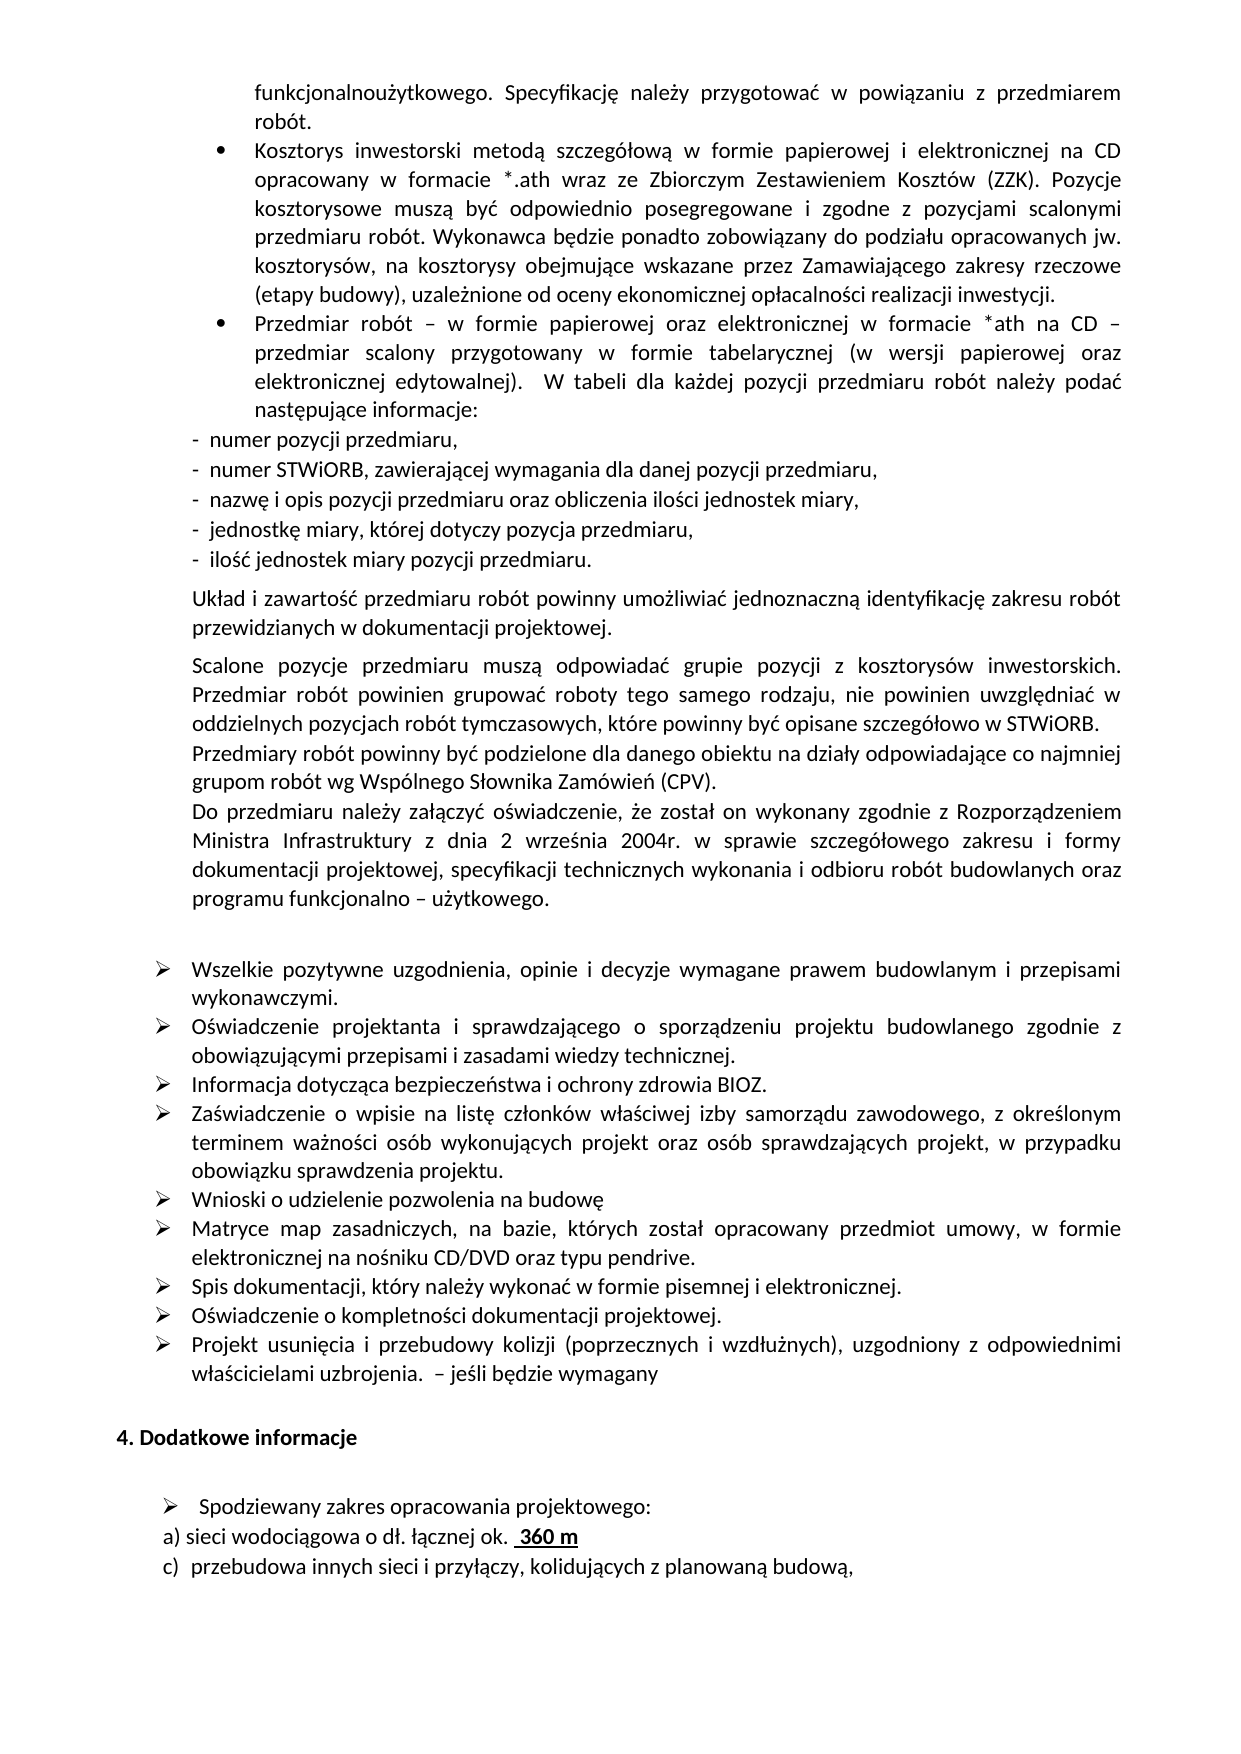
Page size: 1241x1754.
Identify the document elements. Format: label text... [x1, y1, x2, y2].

list Wszelkie pozytywne uzgodnienia, opinie i decyzje wymagane prawem budowlanym i przepisami wykonawczymi. [154, 955, 1123, 1012]
list Informacja dotycząca bezpieczeństwa i ochrony zdrowia BIOZ. [154, 1070, 1123, 1098]
list nazwę i opis pozycji przedmiaru oraz obliczenia ilości jednostek miary, [192, 486, 1123, 514]
list Przedmiar robót – w formie papierowej oraz elektronicznej w formacie *ath na CD – przedmiar scalony przygotowany w formie tabelarycznej (w wersji papierowej oraz elektronicznej edytowalnej). W tabeli dla każdej pozycji przedmiaru robót należy podać następujące informacje: [217, 309, 1123, 424]
list ilość jednostek miary pozycji przedmiaru. [192, 546, 1123, 574]
list jednostkę miary, której dotyczy pozycja przedmiaru, [192, 516, 1123, 544]
text Przedmiary robót powinny być podzielone dla danego obiektu na działy odpowiadające co najmniej grupom robót wg Wspólnego Słownika Zamówień (CPV). [192, 739, 1123, 796]
subtitle Dodatkowe informacje [116, 1423, 1123, 1451]
list numer pozycji przedmiaru, [192, 426, 1123, 454]
list Zaświadczenie o wpisie na listę członków właściwej izby samorządu zawodowego, z określonym terminem ważności osób wykonujących projekt oraz osób sprawdzających projekt, w przypadku obowiązku sprawdzenia projektu. [154, 1099, 1123, 1185]
list Spis dokumentacji, który należy wykonać w formie pisemnej i elektronicznej. [154, 1272, 1123, 1300]
list Kosztorys inwestorski metodą szczegółową w formie papierowej i elektronicznej na CD opracowany w formacie *.ath wraz ze Zbiorczym Zestawieniem Kosztów (ZZK). Pozycje kosztorysowe muszą być odpowiednio posegregowane i zgodne z pozycjami scalonymi przedmiaru robót. Wykonawca będzie ponadto zobowiązany do podziału opracowanych jw. kosztorysów, na kosztorysy obejmujące wskazane przez Zamawiającego zakresy rzeczowe (etapy budowy), uzależnione od oceny ekonomicznej opłacalności realizacji inwestycji. [217, 136, 1123, 308]
text Do przedmiaru należy załączyć oświadczenie, że został on wykonany zgodnie z Rozporządzeniem Ministra Infrastruktury z dnia 2 września 2004r. w sprawie szczegółowego zakresu i formy dokumentacji projektowej, specyfikacji technicznych wykonania i odbioru robót budowlanych oraz programu funkcjonalno – użytkowego. [192, 797, 1123, 912]
list Spodziewany zakres opracowania projektowego: [161, 1492, 1123, 1520]
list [217, 78, 1123, 135]
text a) sieci wodociągowa o dł. łącznej ok. 360 m [163, 1522, 1123, 1550]
list Wnioski o udzielenie pozwolenia na budowę [154, 1186, 1123, 1213]
list Oświadczenie projektanta i sprawdzającego o sporządzeniu projektu budowlanego zgodnie z obowiązującymi przepisami i zasadami wiedzy technicznej. [154, 1012, 1123, 1069]
text Układ i zawartość przedmiaru robót powinny umożliwiać jednoznaczną identyfikację zakresu robót przewidzianych w dokumentacji projektowej. [192, 584, 1123, 641]
list przebudowa innych sieci i przyłączy, kolidujących z planowaną budową, [163, 1552, 1123, 1580]
list numer STWiORB, zawierającej wymagania dla danej pozycji przedmiaru, [192, 456, 1123, 484]
list Oświadczenie o kompletności dokumentacji projektowej. [154, 1301, 1123, 1329]
list Projekt usunięcia i przebudowy kolizji (poprzecznych i wzdłużnych), uzgodniony z odpowiednimi właścicielami uzbrojenia. – jeśli będzie wymagany [154, 1330, 1123, 1387]
list Matryce map zasadniczych, na bazie, których został opracowany przedmiot umowy, w formie elektronicznej na nośniku CD/DVD oraz typu pendrive. [154, 1214, 1123, 1271]
text Scalone pozycje przedmiaru muszą odpowiadać grupie pozycji z kosztorysów inwestorskich. Przedmiar robót powinien grupować roboty tego samego rodzaju, nie powinien uwzględniać w oddzielnych pozycjach robót tymczasowych, które powinny być opisane szczegółowo w STWiORB. [192, 651, 1123, 737]
